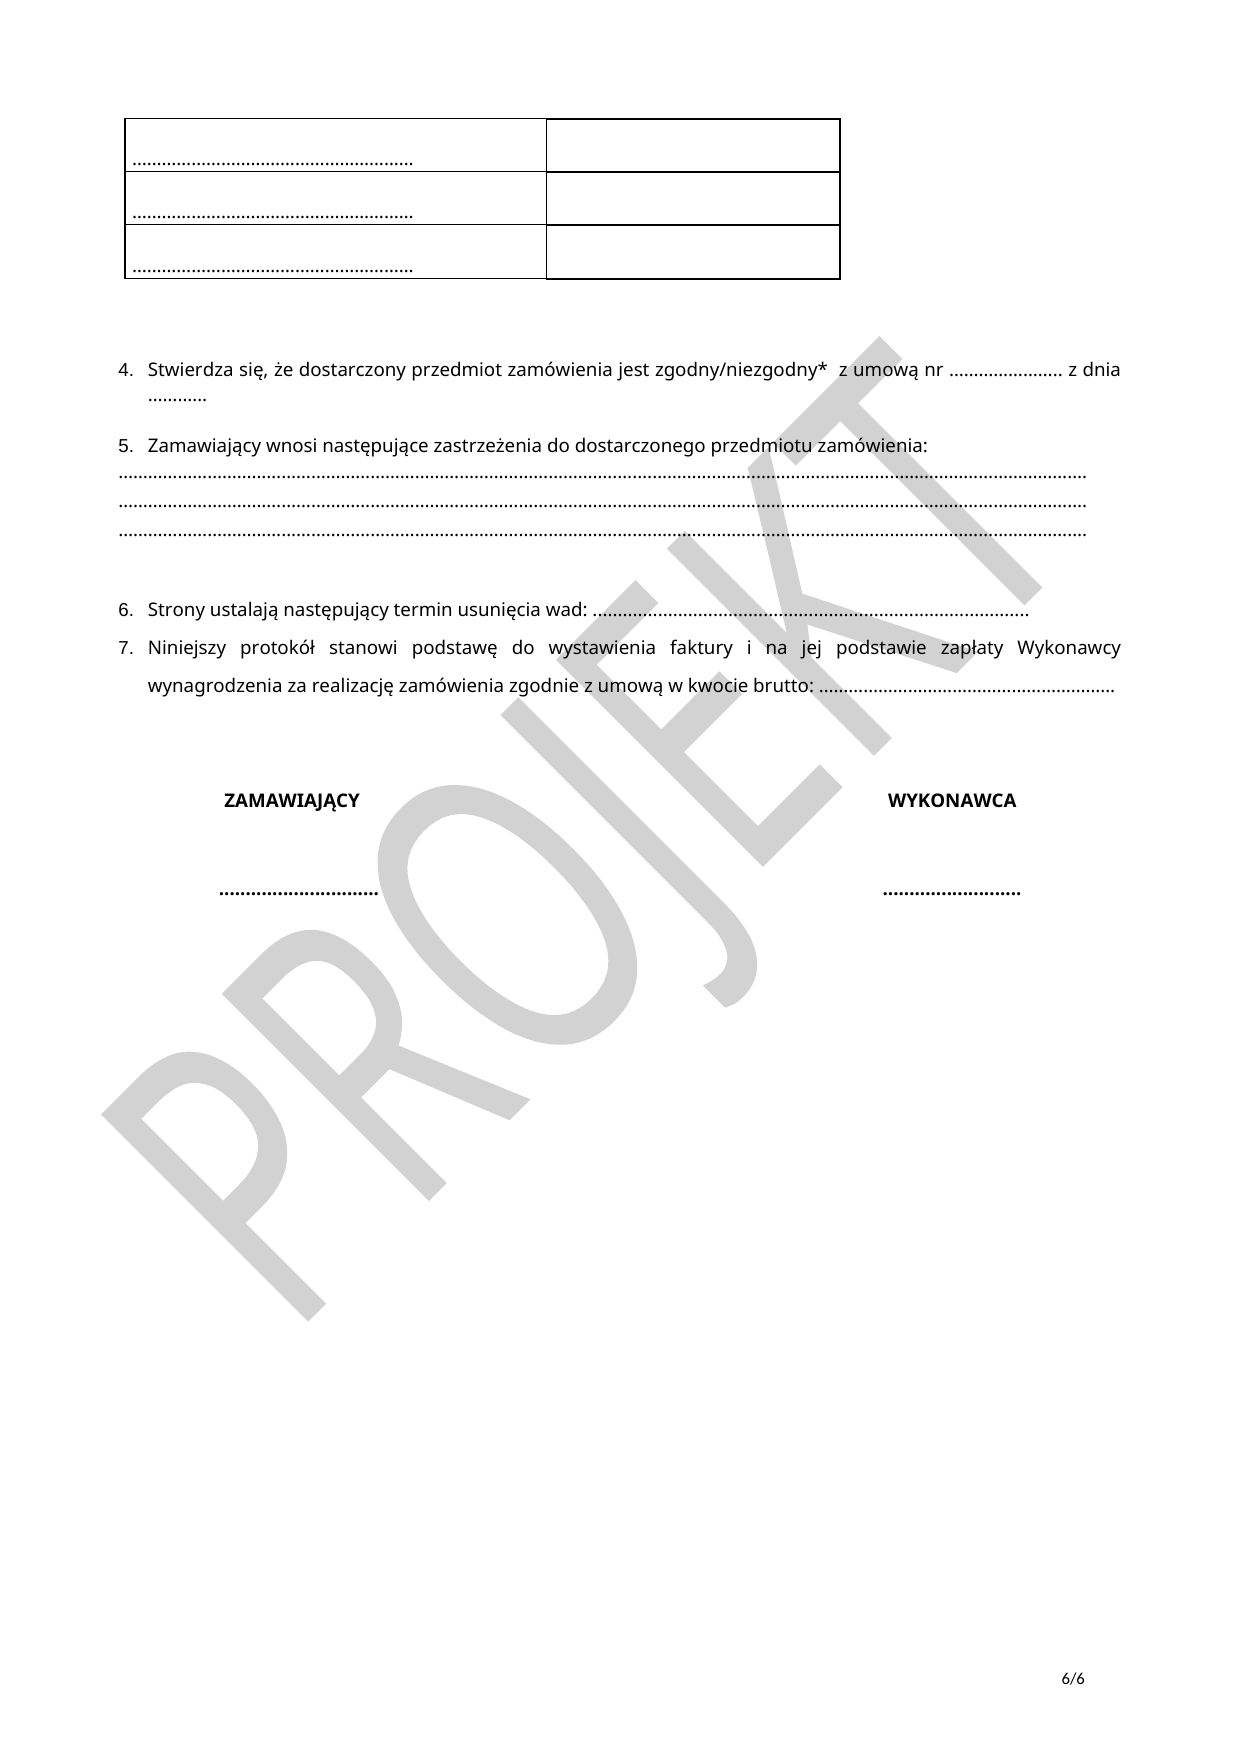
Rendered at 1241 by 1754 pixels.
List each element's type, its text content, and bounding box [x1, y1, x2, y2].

table_cell ………………………………………………… [126, 172, 546, 224]
table_cell [547, 173, 839, 224]
list Stwierdza się, że dostarczony przedmiot zamówienia jest zgodny/niezgodny* z umową nr ………………….. z dnia ………… [118, 356, 1122, 407]
list Niniejszy protokół stanowi podstawę do wystawienia faktury i na jej podstawie zapłaty Wykonawcy wynagrodzenia za realizację zamówienia zgodnie z umową w kwocie brutto: …………………………………………………… [118, 634, 1122, 698]
list Zamawiający wnosi następujące zastrzeżenia do dostarczonego przedmiotu zamówienia: [118, 433, 1122, 458]
text ………………………………………………………………………………………..….………………………………………………………………………………. [118, 517, 1122, 542]
table_cell [547, 226, 839, 277]
table_cell [547, 120, 839, 171]
text ………………………………………………………………………………………..….………………………………………………………………………………. [118, 487, 1122, 513]
list Strony ustalają następujący termin usunięcia wad: ....................................................................................... [118, 596, 1122, 622]
text ………………………………………………………………………………………..….………………………………………………………………………………. [118, 458, 1122, 484]
text ZAMAWIAJĄCY WYKONAWCA [118, 787, 1122, 813]
table_cell ………………………………………………… [126, 119, 546, 171]
table_cell ………………………………………………… [126, 225, 546, 277]
text .............................. .......................... [118, 875, 1122, 901]
